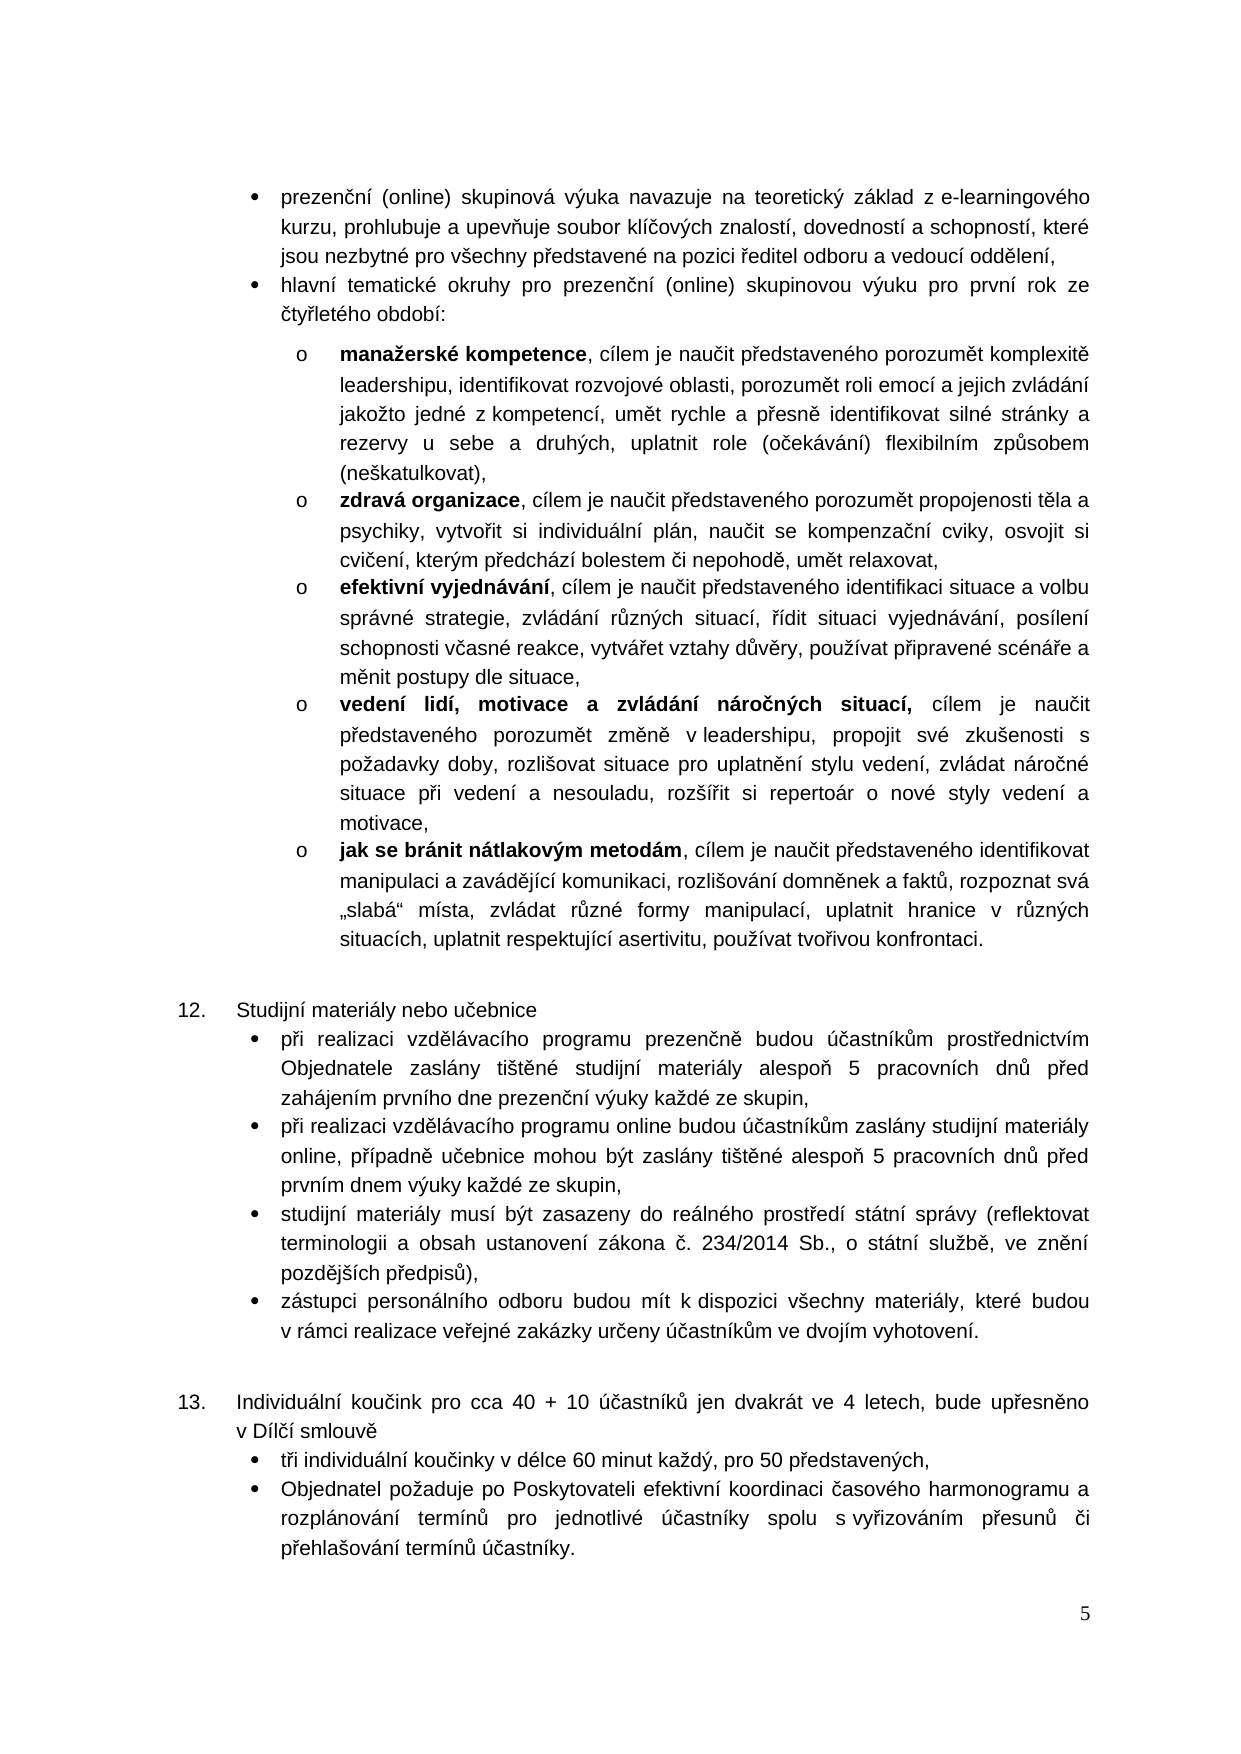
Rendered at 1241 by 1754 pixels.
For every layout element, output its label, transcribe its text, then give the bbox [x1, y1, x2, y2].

list tři individuální koučinky v délce 60 minut každý, pro 50 představených, [251, 1443, 1090, 1472]
list hlavní tematické okruhy pro prezenční (online) skupinovou výuku pro první rok ze čtyřletého období: [251, 268, 1090, 326]
list vedení lidí, motivace a zvládání náročných situací, cílem je naučit představeného porozumět změně v leadershipu, propojit své zkušenosti s požadavky doby, rozlišovat situace pro uplatnění stylu vedení, zvládat náročné situace při vedení a nesouladu, rozšířit si repertoár o nové styly vedení a motivace, [295, 688, 1090, 834]
list Studijní materiály nebo učebnice [177, 993, 1090, 1022]
list prezenční (online) skupinová výuka navazuje na teoretický základ z e-learningového kurzu, prohlubuje a upevňuje soubor klíčových znalostí, dovedností a schopností, které jsou nezbytné pro všechny představené na pozici ředitel odboru a vedoucí oddělení, [251, 180, 1090, 268]
list při realizaci vzdělávacího programu online budou účastníkům zaslány studijní materiály online, případně učebnice mohou být zaslány tištěné alespoň 5 pracovních dnů před prvním dnem výuky každé ze skupin, [251, 1109, 1090, 1197]
list Individuální koučink pro cca 40 + 10 účastníků jen dvakrát ve 4 letech, bude upřesněno v Dílčí smlouvě [177, 1384, 1090, 1443]
list zástupci personálního odboru budou mít k dispozici všechny materiály, které budou v rámci realizace veřejné zakázky určeny účastníkům ve dvojím vyhotovení. [251, 1284, 1090, 1343]
list Objednatel požaduje po Poskytovateli efektivní koordinaci časového harmonogramu a rozplánování termínů pro jednotlivé účastníky spolu s vyřizováním přesunů či přehlašování termínů účastníky. [251, 1472, 1090, 1559]
list jak se bránit nátlakovým metodám, cílem je naučit představeného identifikovat manipulaci a zavádějící komunikaci, rozlišování domněnek a faktů, rozpoznat svá „slabá“ místa, zvládat různé formy manipulací, uplatnit hranice v různých situacích, uplatnit respektující asertivitu, používat tvořivou konfrontaci. [295, 834, 1090, 951]
list při realizaci vzdělávacího programu prezenčně budou účastníkům prostřednictvím Objednatele zaslány tištěné studijní materiály alespoň 5 pracovních dnů před zahájením prvního dne prezenční výuky každé ze skupin, [251, 1022, 1090, 1109]
list studijní materiály musí být zasazeny do reálného prostředí státní správy (reflektovat terminologii a obsah ustanovení zákona č. 234/2014 Sb., o státní službě, ve znění pozdějších předpisů), [251, 1197, 1090, 1284]
list zdravá organizace, cílem je naučit představeného porozumět propojenosti těla a psychiky, vytvořit si individuální plán, naučit se kompenzační cviky, osvojit si cvičení, kterým předchází bolestem či nepohodě, umět relaxovat, [295, 484, 1090, 572]
list efektivní vyjednávání, cílem je naučit představeného identifikaci situace a volbu správné strategie, zvládání různých situací, řídit situaci vyjednávání, posílení schopnosti včasné reakce, vytvářet vztahy důvěry, používat připravené scénáře a měnit postupy dle situace, [295, 572, 1090, 688]
list manažerské kompetence, cílem je naučit představeného porozumět komplexitě leadershipu, identifikovat rozvojové oblasti, porozumět roli emocí a jejich zvládání jakožto jedné z kompetencí, umět rychle a přesně identifikovat silné stránky a rezervy u sebe a druhých, uplatnit role (očekávání) flexibilním způsobem (neškatulkovat), [295, 338, 1090, 484]
